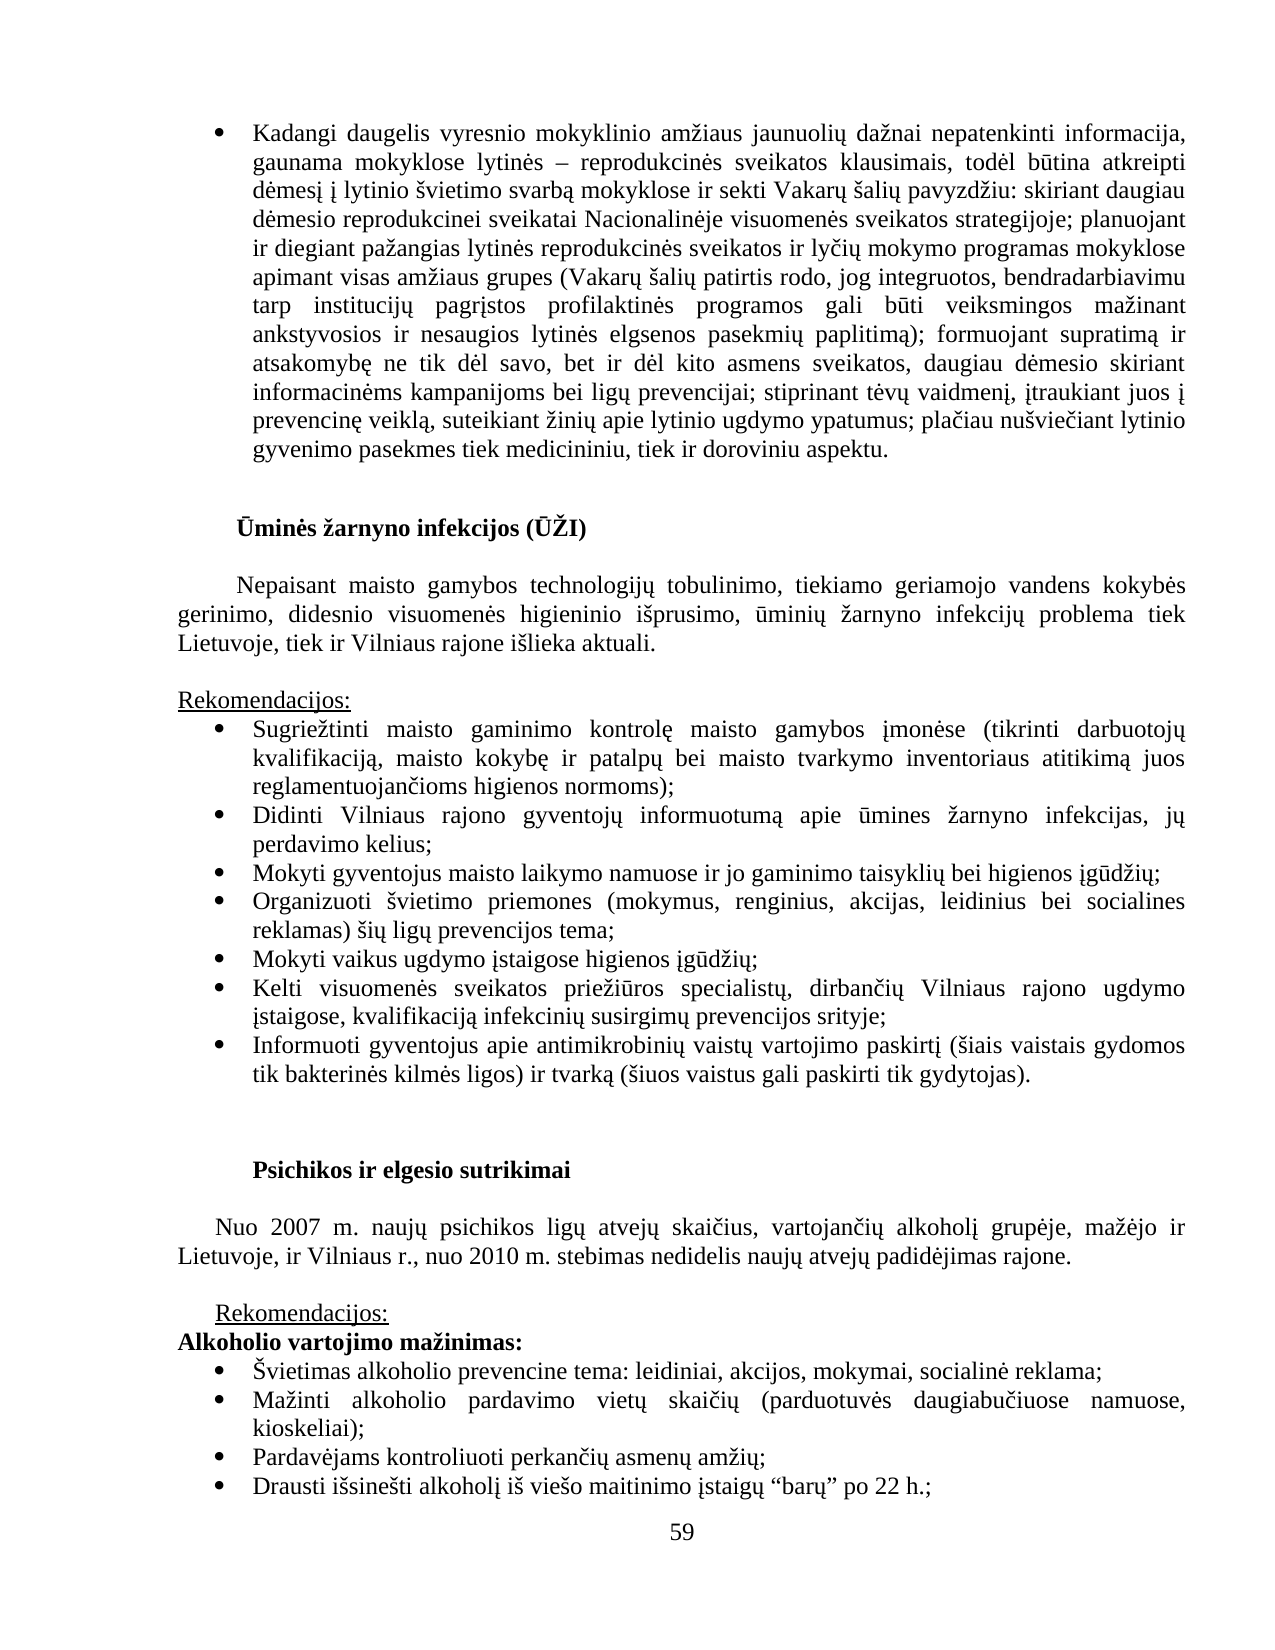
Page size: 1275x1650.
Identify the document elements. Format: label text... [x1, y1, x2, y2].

list Sugriežtinti maisto gaminimo kontrolę maisto gamybos įmonėse (tikrinti darbuotojų kvalifikaciją, maisto kokybę ir patalpų bei maisto tvarkymo inventoriaus atitikimą juos reglamentuojančioms higienos normoms); [215, 714, 1186, 800]
text Ūminės žarnyno infekcijos (ŪŽI) [177, 513, 1186, 541]
list Pardavėjams kontroliuoti perkančių asmenų amžių; [215, 1442, 1186, 1471]
list Mokyti vaikus ugdymo įstaigose higienos įgūdžių; [215, 944, 1186, 973]
text Rekomendacijos: [177, 685, 1186, 714]
text Nuo 2007 m. naujų psichikos ligų atvejų skaičius, vartojančių alkoholį grupėje, mažėjo ir Lietuvoje, ir Vilniaus r., nuo 2010 m. stebimas nedidelis naujų atvejų padidėjimas rajone. [177, 1212, 1186, 1270]
list Organizuoti švietimo priemones (mokymus, renginius, akcijas, leidinius bei socialines reklamas) šių ligų prevencijos tema; [215, 886, 1186, 944]
list Mokyti gyventojus maisto laikymo namuose ir jo gaminimo taisyklių bei higienos įgūdžių; [215, 858, 1186, 886]
list Informuoti gyventojus apie antimikrobinių vaistų vartojimo paskirtį (šiais vaistais gydomos tik bakterinės kilmės ligos) ir tvarką (šiuos vaistus gali paskirti tik gydytojas). [215, 1030, 1186, 1088]
list Kadangi daugelis vyresnio mokyklinio amžiaus jaunuolių dažnai nepatenkinti informacija, gaunama mokyklose lytinės – reprodukcinės sveikatos klausimais, todėl būtina atkreipti dėmesį į lytinio švietimo svarbą mokyklose ir sekti Vakarų šalių pavyzdžiu: skiriant daugiau dėmesio reprodukcinei sveikatai Nacionalinėje visuomenės sveikatos strategijoje; planuojant ir diegiant pažangias lytinės reprodukcinės sveikatos ir lyčių mokymo programas mokyklose apimant visas amžiaus grupes (Vakarų šalių patirtis rodo, jog integruotos, bendradarbiavimu tarp institucijų pagrįstos profilaktinės programos gali būti veiksmingos mažinant ankstyvosios ir nesaugios lytinės elgsenos pasekmių paplitimą); formuojant supratimą ir atsakomybę ne tik dėl savo, bet ir dėl kito asmens sveikatos, daugiau dėmesio skiriant informacinėms kampanijoms bei ligų prevencijai; stiprinant tėvų vaidmenį, įtraukiant juos į prevencinę veiklą, suteikiant žinių apie lytinio ugdymo ypatumus; plačiau nušviečiant lytinio gyvenimo pasekmes tiek medicininiu, tiek ir doroviniu aspektu. [215, 118, 1186, 463]
text Nepaisant maisto gamybos technologijų tobulinimo, tiekiamo geriamojo vandens kokybės gerinimo, didesnio visuomenės higieninio išprusimo, ūminių žarnyno infekcijų problema tiek Lietuvoje, tiek ir Vilniaus rajone išlieka aktuali. [177, 570, 1186, 656]
list Kelti visuomenės sveikatos priežiūros specialistų, dirbančių Vilniaus rajono ugdymo įstaigose, kvalifikaciją infekcinių susirgimų prevencijos srityje; [215, 973, 1186, 1030]
text Alkoholio vartojimo mažinimas: [177, 1327, 1186, 1356]
list Švietimas alkoholio prevencine tema: leidiniai, akcijos, mokymai, socialinė reklama; [215, 1356, 1186, 1385]
list Drausti išsinešti alkoholį iš viešo maitinimo įstaigų “barų” po 22 h.; [215, 1471, 1186, 1500]
text Psichikos ir elgesio sutrikimai [252, 1155, 1186, 1183]
list Didinti Vilniaus rajono gyventojų informuotumą apie ūmines žarnyno infekcijas, jų perdavimo kelius; [215, 800, 1186, 858]
list Mažinti alkoholio pardavimo vietų skaičių (parduotuvės daugiabučiuose namuose, kioskeliai); [215, 1385, 1186, 1442]
text Rekomendacijos: [177, 1298, 1186, 1327]
